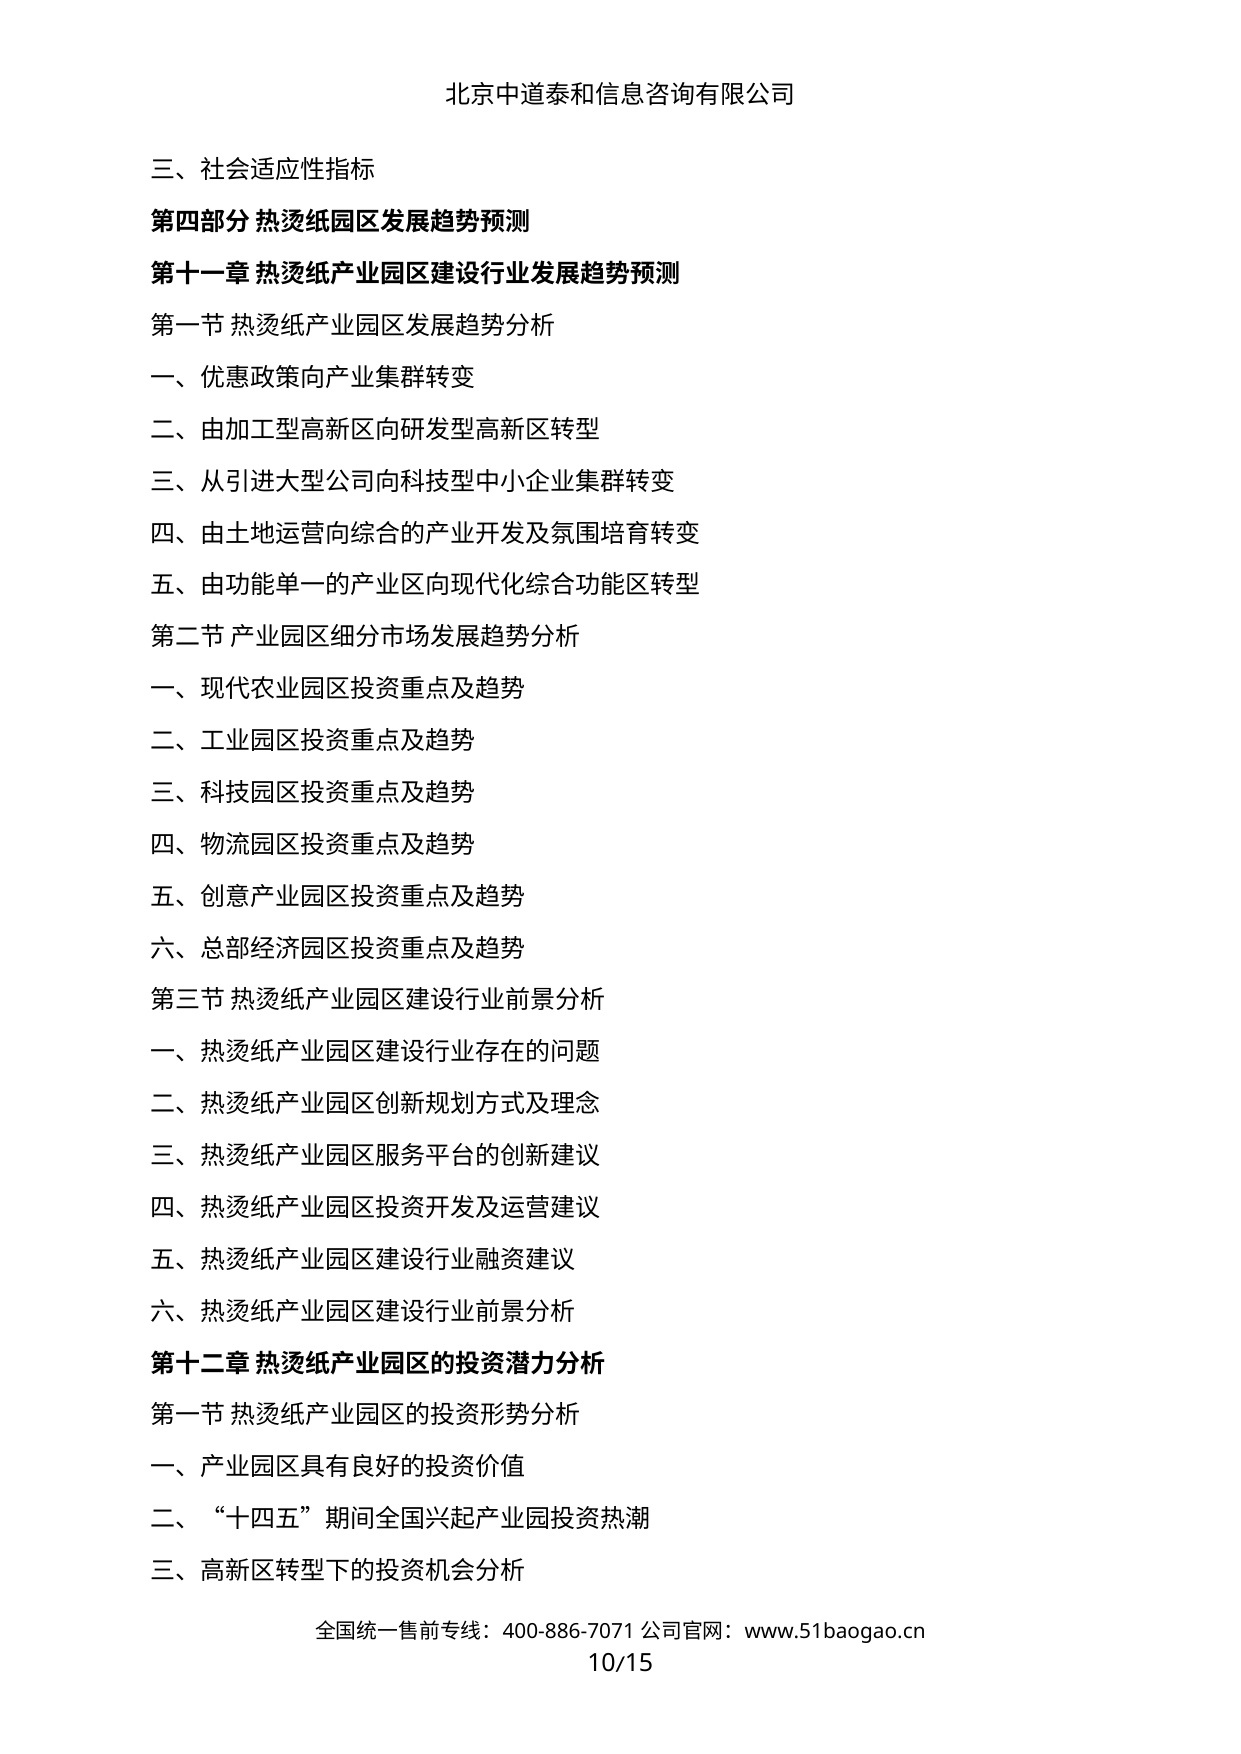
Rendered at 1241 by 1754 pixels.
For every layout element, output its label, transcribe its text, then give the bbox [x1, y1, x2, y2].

text 六、热烫纸产业园区建设行业前景分析 [150, 1291, 1090, 1327]
text 三、科技园区投资重点及趋势 [150, 772, 1090, 809]
text 一、热烫纸产业园区建设行业存在的问题 [150, 1032, 1090, 1068]
text 二、由加工型高新区向研发型高新区转型 [150, 409, 1090, 446]
text 二、热烫纸产业园区创新规划方式及理念 [150, 1084, 1090, 1120]
text 第一节 热烫纸产业园区发展趋势分析 [150, 306, 1090, 342]
text 三、高新区转型下的投资机会分析 [150, 1551, 1090, 1587]
text 三、热烫纸产业园区服务平台的创新建议 [150, 1136, 1090, 1172]
text 一、优惠政策向产业集群转变 [150, 357, 1090, 394]
text 六、总部经济园区投资重点及趋势 [150, 928, 1090, 964]
text 五、创意产业园区投资重点及趋势 [150, 876, 1090, 912]
text 四、物流园区投资重点及趋势 [150, 824, 1090, 861]
text 第二节 产业园区细分市场发展趋势分析 [150, 617, 1090, 653]
text 五、由功能单一的产业区向现代化综合功能区转型 [150, 565, 1090, 601]
text 一、现代农业园区投资重点及趋势 [150, 669, 1090, 705]
text 第三节 热烫纸产业园区建设行业前景分析 [150, 980, 1090, 1016]
text 二、“十四五”期间全国兴起产业园投资热潮 [150, 1499, 1090, 1535]
text 四、热烫纸产业园区投资开发及运营建议 [150, 1187, 1090, 1224]
text 三、从引进大型公司向科技型中小企业集群转变 [150, 461, 1090, 497]
text 一、产业园区具有良好的投资价值 [150, 1447, 1090, 1483]
text 第四部分 热烫纸园区发展趋势预测 [150, 202, 1090, 238]
text 第一节 热烫纸产业园区的投资形势分析 [150, 1395, 1090, 1431]
text 三、社会适应性指标 [150, 150, 1090, 186]
text 第十二章 热烫纸产业园区的投资潜力分析 [150, 1343, 1090, 1379]
text 五、热烫纸产业园区建设行业融资建议 [150, 1239, 1090, 1276]
text 第十一章 热烫纸产业园区建设行业发展趋势预测 [150, 254, 1090, 290]
text 二、工业园区投资重点及趋势 [150, 721, 1090, 757]
text 四、由土地运营向综合的产业开发及氛围培育转变 [150, 513, 1090, 549]
